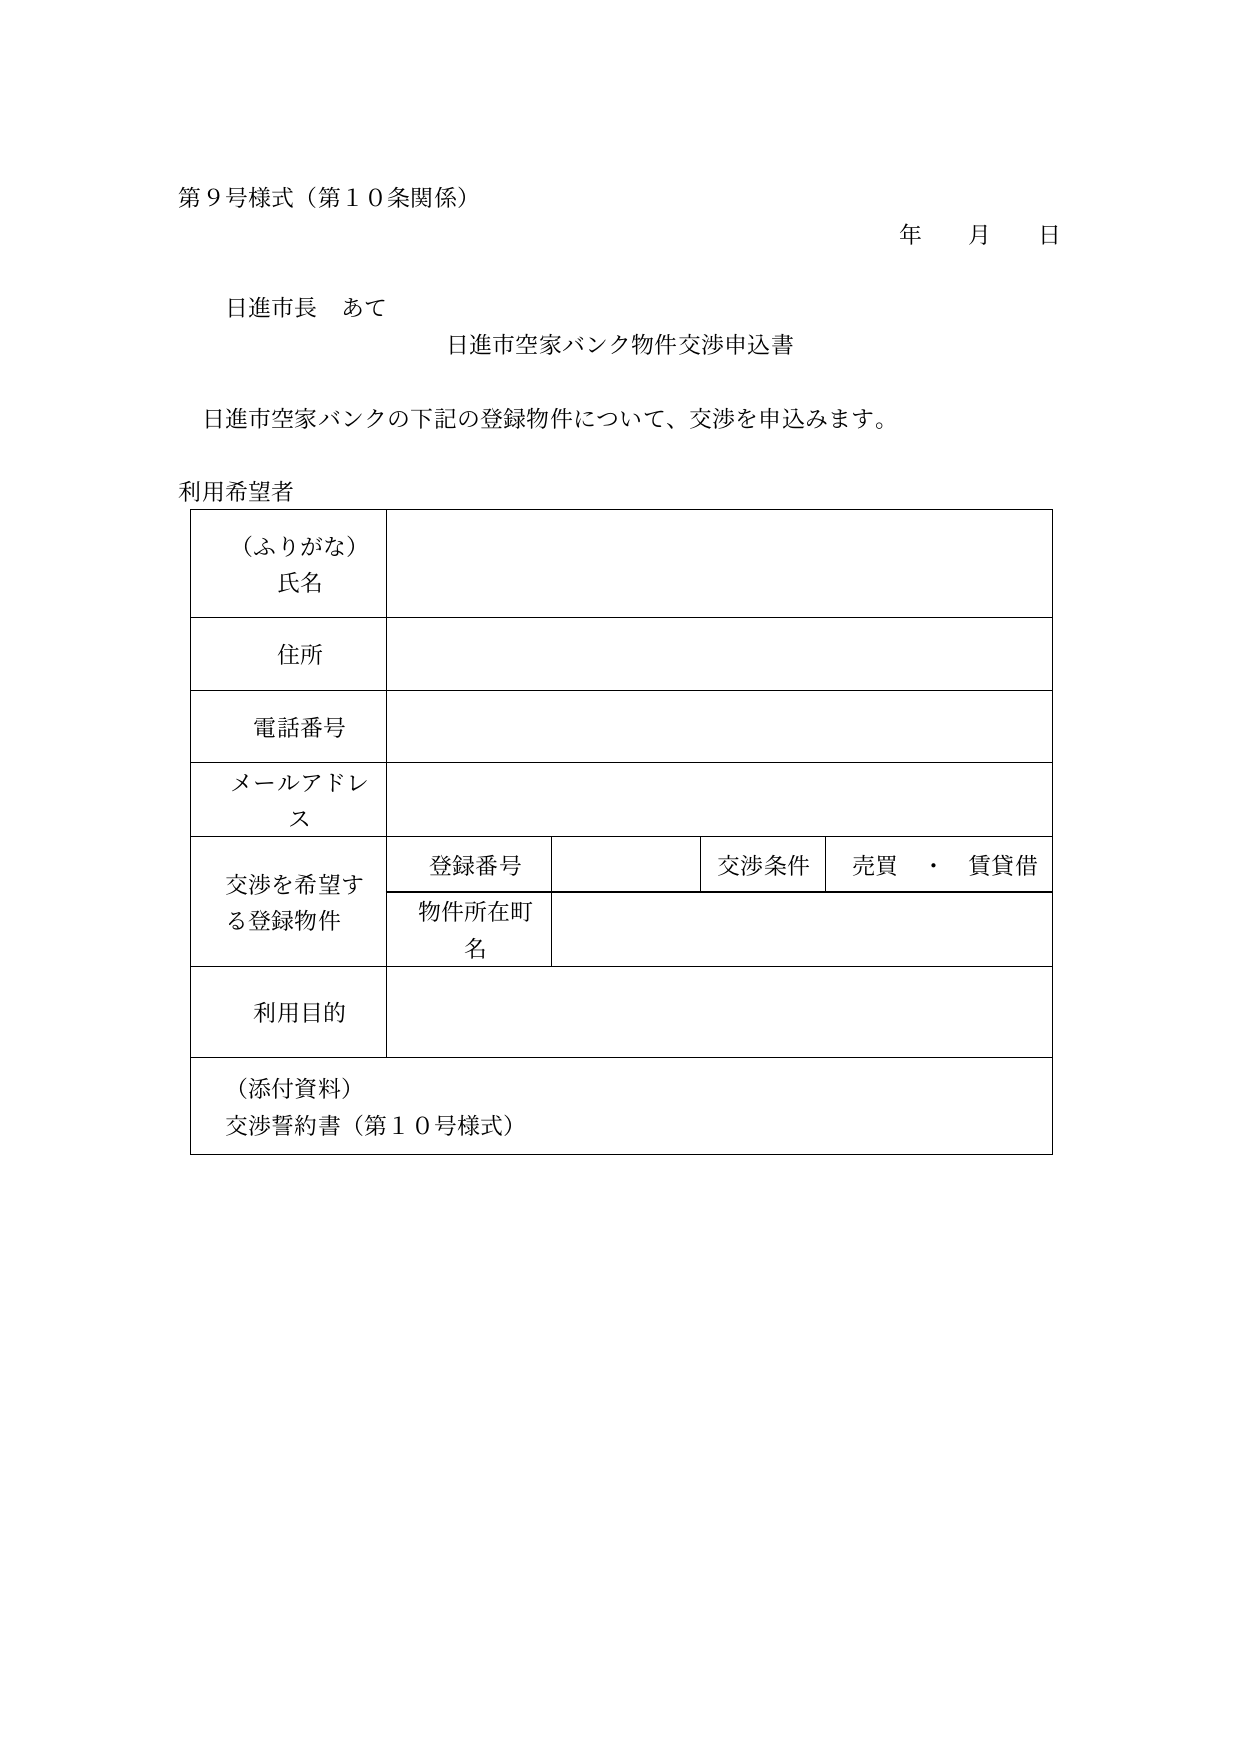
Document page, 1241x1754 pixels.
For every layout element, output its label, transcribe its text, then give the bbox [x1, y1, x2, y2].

table_cell 電話番号 [191, 691, 386, 762]
text 日進市長 あて [179, 289, 1061, 325]
table_cell [387, 618, 1052, 689]
text 第９号様式（第１０条関係） [179, 178, 1061, 215]
table_cell 交渉条件 [701, 837, 825, 891]
text 日進市空家バンクの下記の登録物件について、交渉を申込みます。 [179, 399, 1061, 436]
table_cell [552, 893, 1052, 966]
table_cell 交渉を希望する登録物件 [191, 837, 386, 966]
table_cell メールアドレス [191, 763, 386, 836]
table_cell [387, 967, 1052, 1057]
table_cell 物件所在町名 [387, 893, 551, 966]
text 年 月 日 [179, 215, 1061, 252]
table_cell 売買 ・ 賃貸借 [826, 837, 1052, 891]
table_cell 登録番号 [387, 837, 551, 891]
text 利用希望者 [179, 472, 1061, 509]
table_cell （添付資料） 交渉誓約書（第１０号様式） [191, 1058, 1052, 1154]
table_cell 利用目的 [191, 967, 386, 1057]
table_header [387, 510, 1052, 617]
text 日進市空家バンク物件交渉申込書 [179, 325, 1061, 362]
table_header （ふりがな） 氏名 [191, 510, 386, 617]
table_cell [552, 837, 700, 891]
table_cell 住所 [191, 618, 386, 689]
table_cell [387, 763, 1052, 836]
table_cell [387, 691, 1052, 762]
